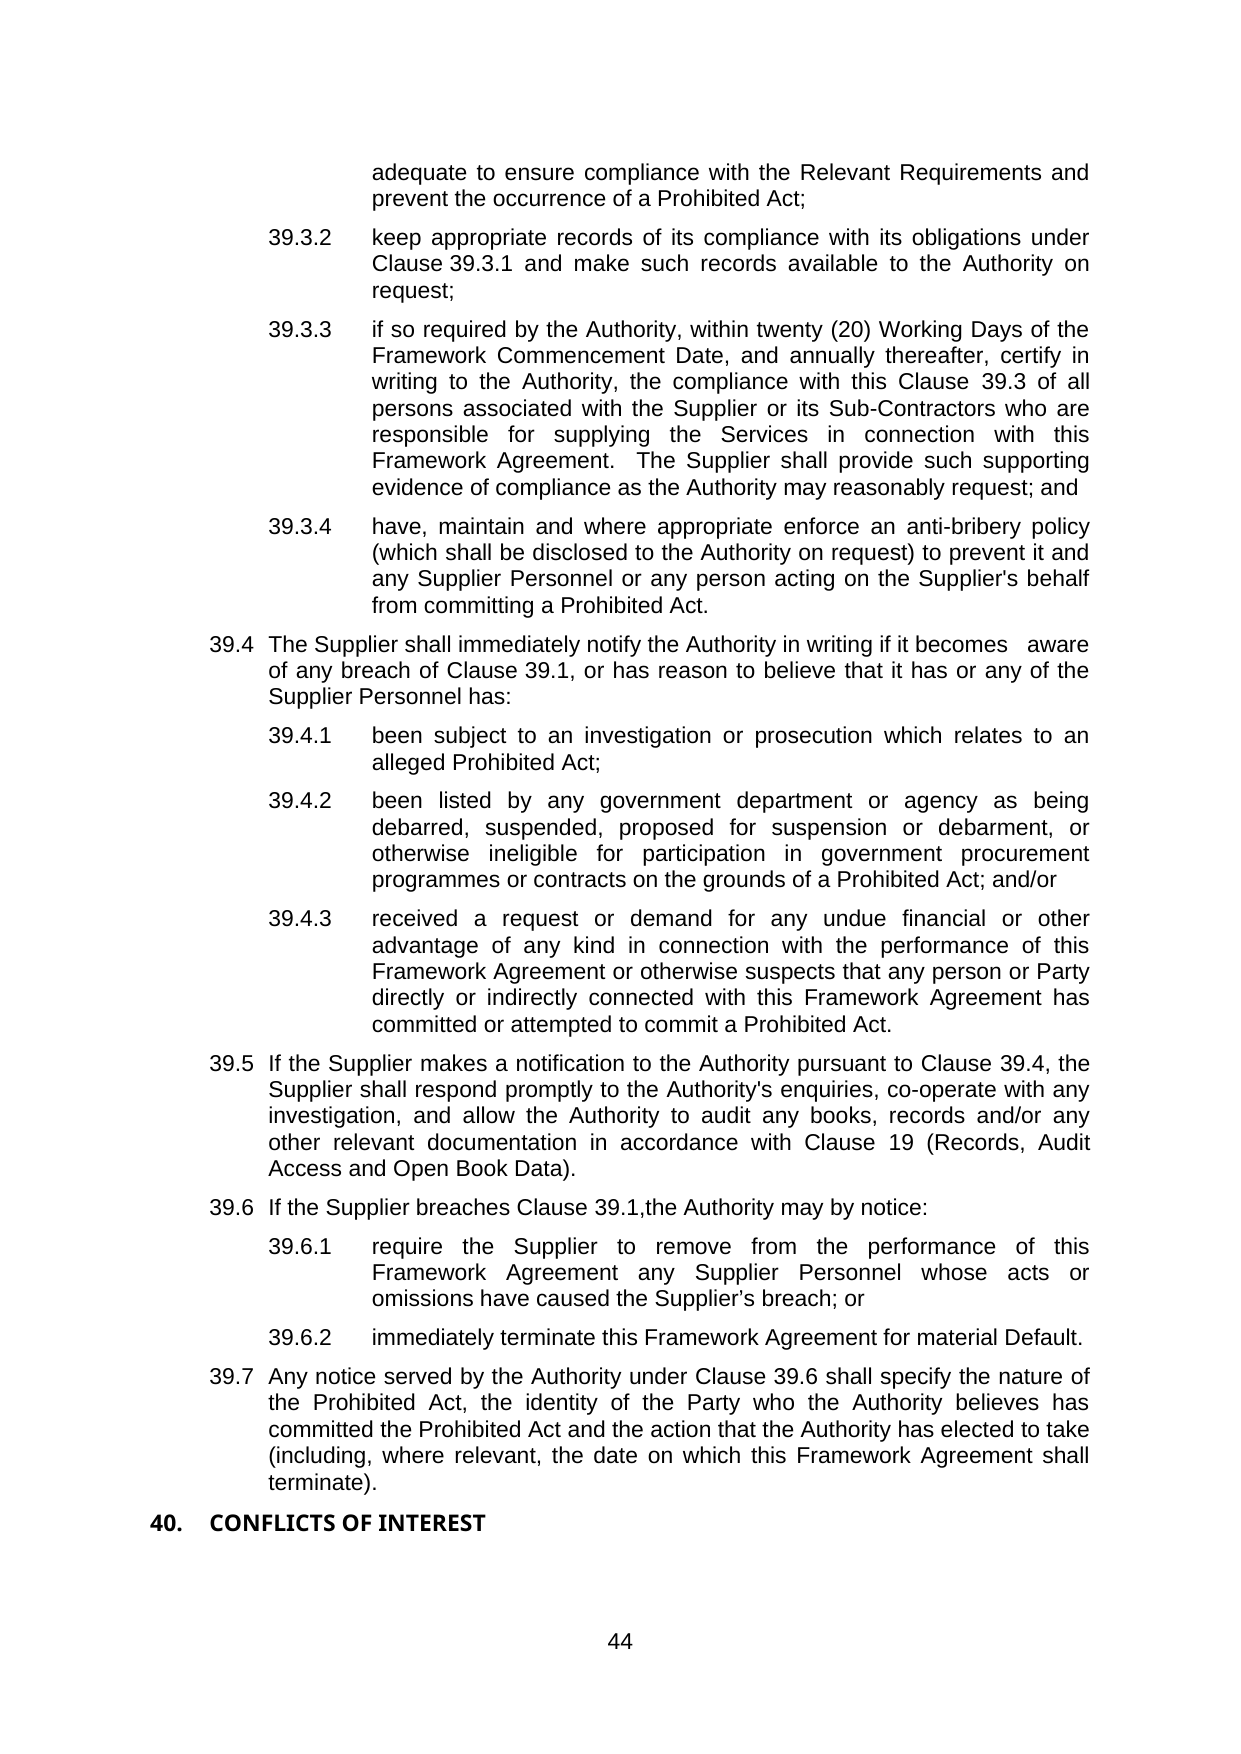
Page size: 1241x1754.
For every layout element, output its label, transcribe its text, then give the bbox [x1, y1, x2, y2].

text if so required by the Authority, within twenty (20) Working Days of the Framework Commencement Date, and annually thereafter, certify in writing to the Authority, the compliance with this Clause 39.3 of all persons associated with the Supplier or its Sub-Contractors who are responsible for supplying the Services in connection with this Framework Agreement. The Supplier shall provide such supporting evidence of compliance as the Authority may reasonably request; and [268, 316, 1090, 500]
text The Supplier shall immediately notify the Authority in writing if it becomes aware of any breach of Clause 39.1, or has reason to believe that it has or any of the Supplier Personnel has: [209, 631, 1090, 709]
text received a request or demand for any undue financial or other advantage of any kind in connection with the performance of this Framework Agreement or otherwise suspects that any person or Party directly or indirectly connected with this Framework Agreement has committed or attempted to commit a Prohibited Act. [268, 905, 1090, 1037]
text have, maintain and where appropriate enforce an anti-bribery policy (which shall be disclosed to the Authority on request) to prevent it and any Supplier Personnel or any person acting on the Supplier's behalf from committing a Prohibited Act. [268, 513, 1090, 618]
text immediately terminate this Framework Agreement for material Default. [268, 1324, 1090, 1351]
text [268, 159, 1090, 212]
text keep appropriate records of its compliance with its obligations under Clause 39.3.1 and make such records available to the Authority on request; [268, 224, 1090, 303]
text been listed by any government department or agency as being debarred, suspended, proposed for suspension or debarment, or otherwise ineligible for participation in government procurement programmes or contracts on the grounds of a Prohibited Act; and/or [268, 787, 1090, 893]
text If the Supplier makes a notification to the Authority pursuant to Clause 39.4, the Supplier shall respond promptly to the Authority's enquiries, co-operate with any investigation, and allow the Authority to audit any books, records and/or any other relevant documentation in accordance with Clause 19 (Records, Audit Access and Open Book Data). [209, 1049, 1090, 1181]
text Any notice served by the Authority under Clause 39.6 shall specify the nature of the Prohibited Act, the identity of the Party who the Authority believes has committed the Prohibited Act and the action that the Authority has elected to take (including, where relevant, the date on which this Framework Agreement shall terminate). [209, 1363, 1090, 1495]
text require the Supplier to remove from the performance of this Framework Agreement any Supplier Personnel whose acts or omissions have caused the Supplier’s breach; or [268, 1233, 1090, 1312]
text been subject to an investigation or prosecution which relates to an alleged Prohibited Act; [268, 722, 1090, 775]
subtitle CONFLICTS OF INTEREST [150, 1507, 1090, 1538]
text If the Supplier breaches Clause 39.1,the Authority may by notice: [209, 1194, 1090, 1220]
